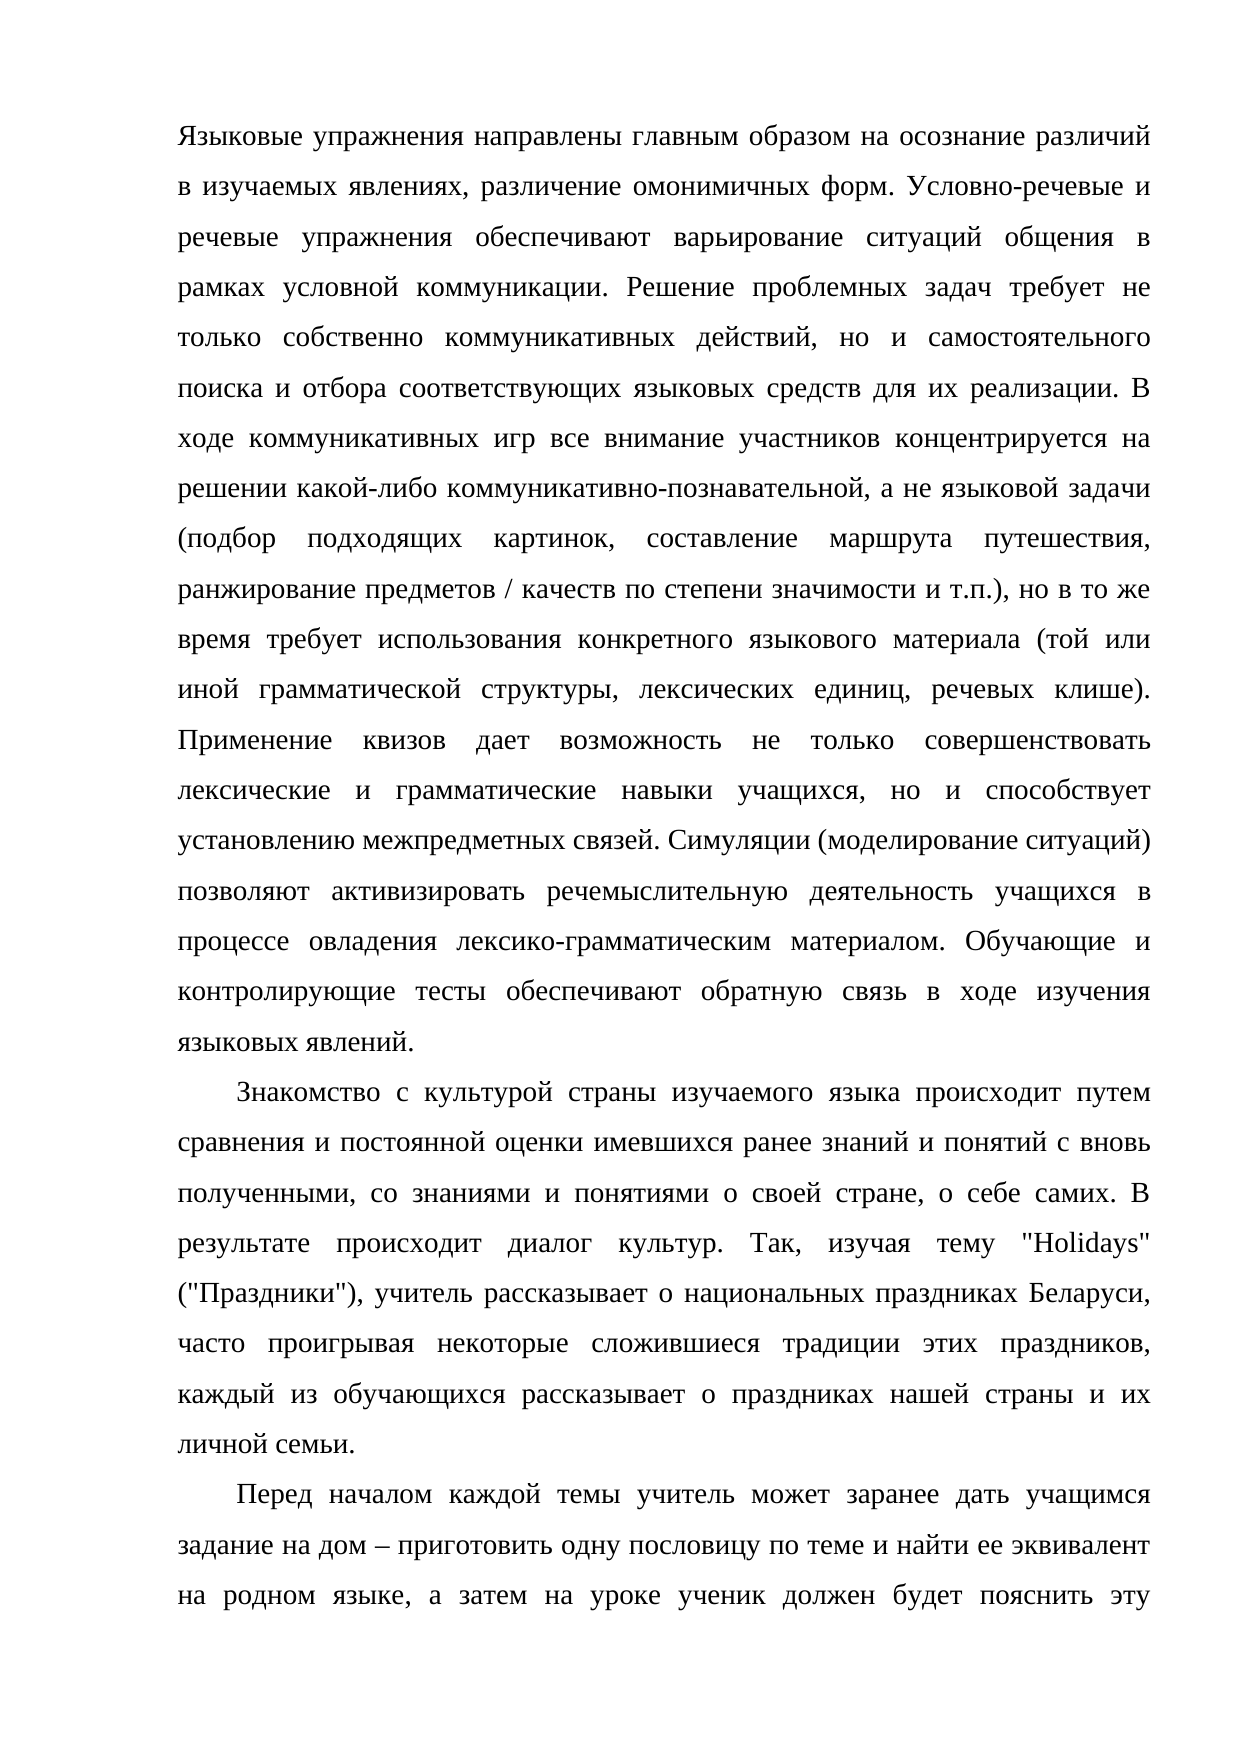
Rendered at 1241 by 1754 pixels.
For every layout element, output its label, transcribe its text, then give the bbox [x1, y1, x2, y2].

text Знакомство с культурой страны изучаемого языка происходит путем сравнения и постоянной оценки имевшихся ранее знаний и понятий с вновь полученными, со знаниями и понятиями о своей стране, о себе самих. В результате происходит диалог культур. Так, изучая тему "Holidays" ("Праздники"), учитель рассказывает о национальных праздниках Беларуси, часто проигрывая некоторые сложившиеся традиции этих праздников, каждый из обучающихся рассказывает о праздниках нашей страны и их личной семьи. [177, 1074, 1152, 1460]
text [177, 118, 1152, 1057]
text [177, 1477, 1152, 1611]
